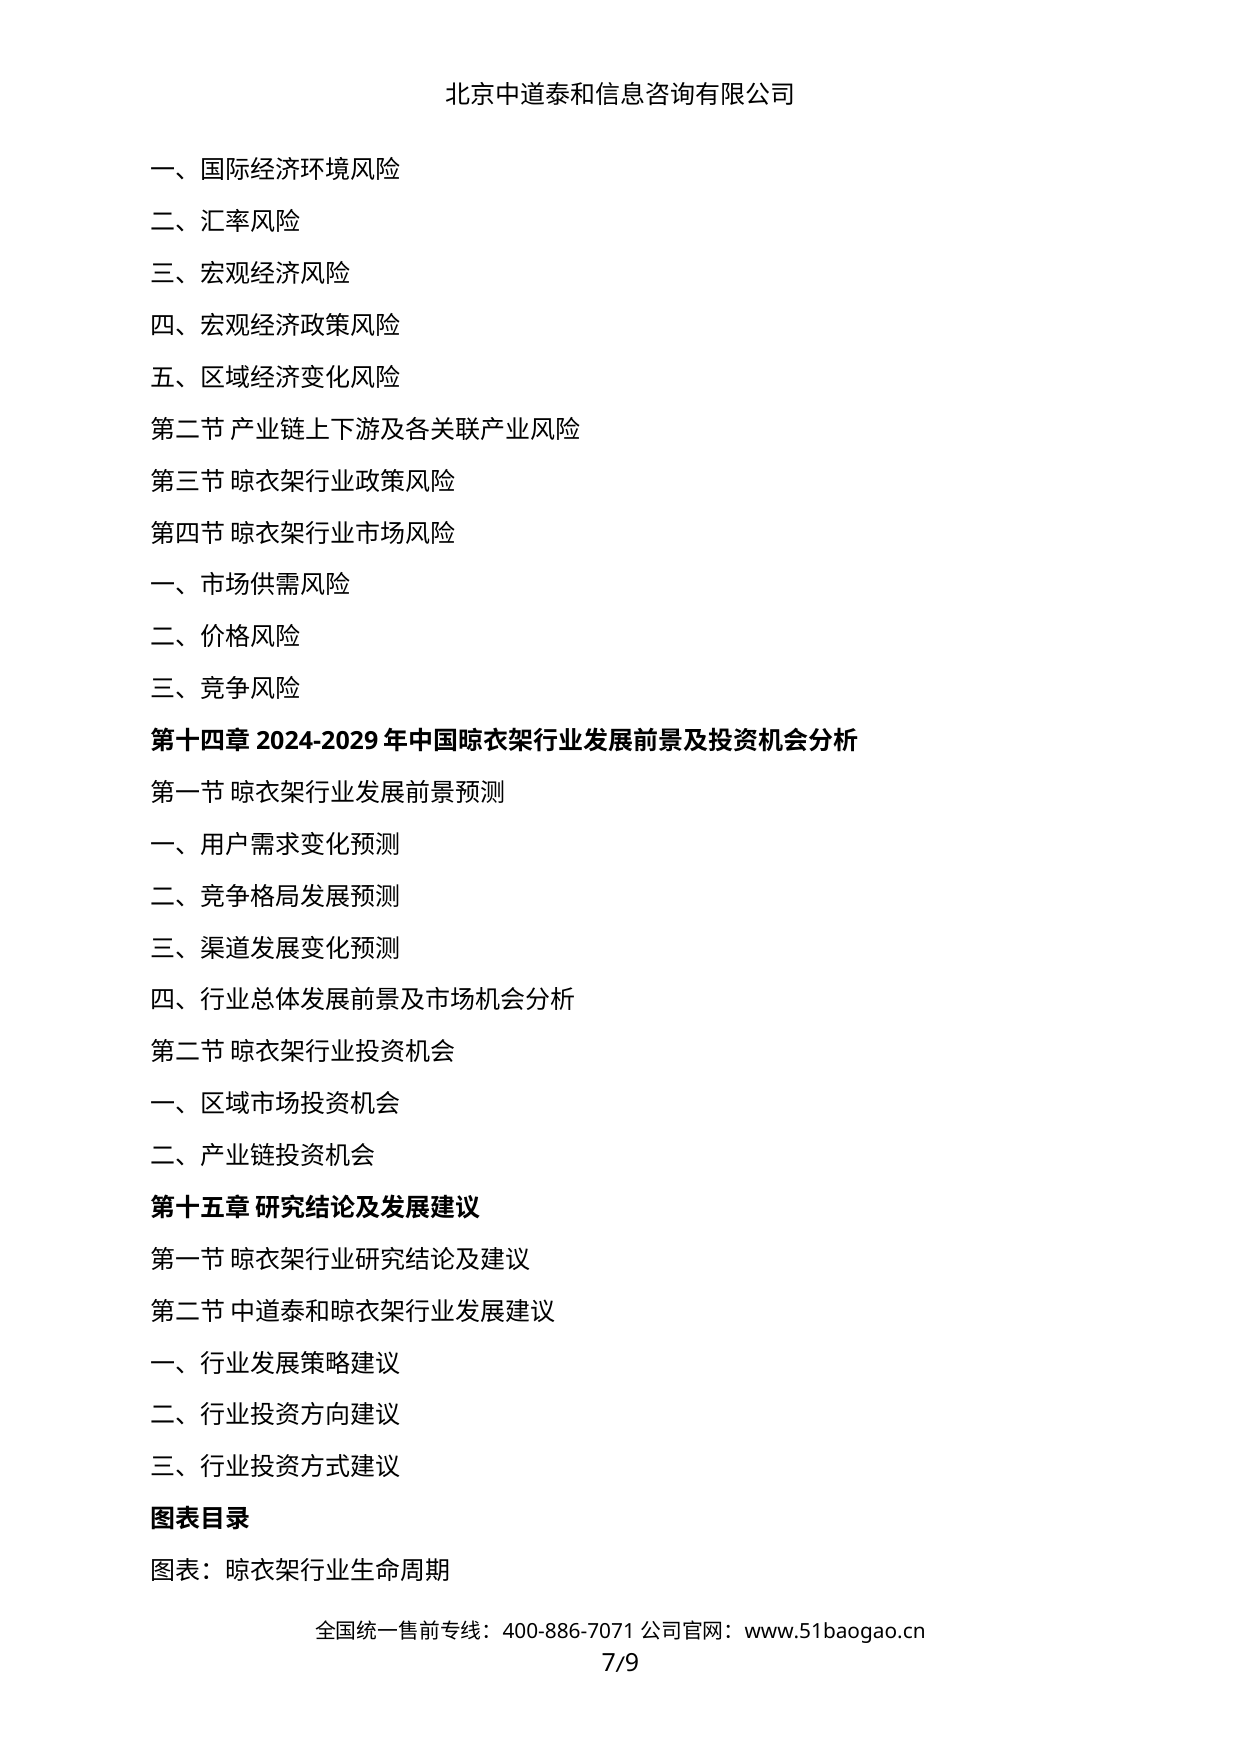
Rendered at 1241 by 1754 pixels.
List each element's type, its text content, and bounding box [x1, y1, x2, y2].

text 二、产业链投资机会 [150, 1136, 1090, 1172]
text 一、市场供需风险 [150, 565, 1090, 601]
text 第四节 晾衣架行业市场风险 [150, 513, 1090, 549]
text 三、竞争风险 [150, 669, 1090, 705]
text 第三节 晾衣架行业政策风险 [150, 461, 1090, 497]
text 图表目录 [150, 1499, 1090, 1535]
text 四、行业总体发展前景及市场机会分析 [150, 980, 1090, 1016]
text 五、区域经济变化风险 [150, 357, 1090, 394]
text 四、宏观经济政策风险 [150, 306, 1090, 342]
text 三、渠道发展变化预测 [150, 928, 1090, 964]
text 第一节 晾衣架行业发展前景预测 [150, 772, 1090, 809]
text 一、国际经济环境风险 [150, 150, 1090, 186]
text 一、区域市场投资机会 [150, 1084, 1090, 1120]
text 三、行业投资方式建议 [150, 1447, 1090, 1483]
text 第二节 晾衣架行业投资机会 [150, 1032, 1090, 1068]
text 第十五章 研究结论及发展建议 [150, 1187, 1090, 1224]
text 一、行业发展策略建议 [150, 1343, 1090, 1379]
text 二、价格风险 [150, 617, 1090, 653]
text 二、竞争格局发展预测 [150, 876, 1090, 912]
text 一、用户需求变化预测 [150, 824, 1090, 861]
text 二、汇率风险 [150, 202, 1090, 238]
text 第十四章 2024-2029年中国晾衣架行业发展前景及投资机会分析 [150, 721, 1090, 757]
text 第一节 晾衣架行业研究结论及建议 [150, 1239, 1090, 1276]
text 二、行业投资方向建议 [150, 1395, 1090, 1431]
text 第二节 中道泰和晾衣架行业发展建议 [150, 1291, 1090, 1327]
text 图表：晾衣架行业生命周期 [150, 1551, 1090, 1587]
text 第二节 产业链上下游及各关联产业风险 [150, 409, 1090, 446]
text 三、宏观经济风险 [150, 254, 1090, 290]
